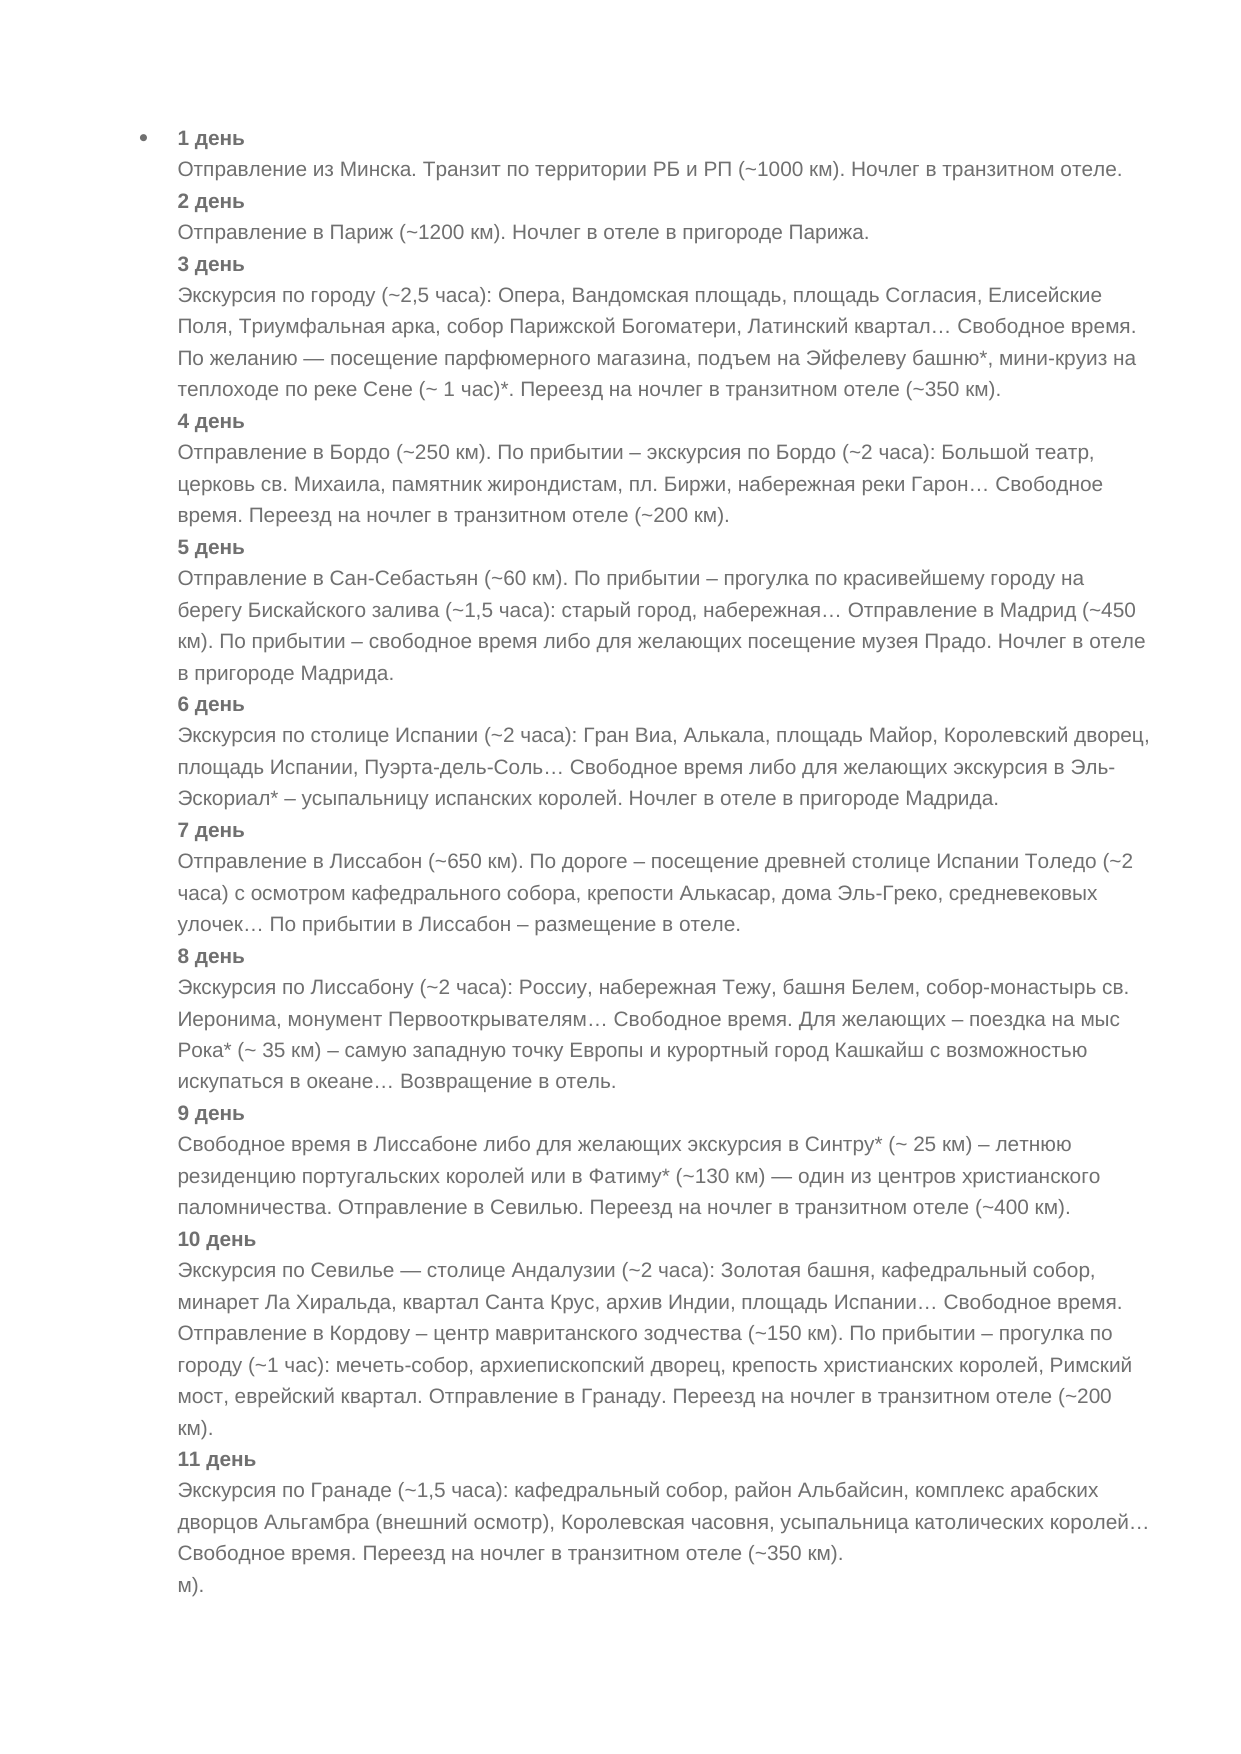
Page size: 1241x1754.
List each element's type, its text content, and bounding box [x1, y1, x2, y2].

text 3 день Экскурсия по городу (~2,5 часа): Опера, Вандомская площадь, площадь Согласия, Елисейские Поля, Триумфальная арка, собор Парижской Богоматери, Латинский квартал… Свободное время. По желанию — посещение парфюмерного магазина, подъем на Эйфелеву башню*, мини-круиз на теплоходе по реке Сене (~ 1 час)*. Переезд на ночлег в транзитном отеле (~350 км). [177, 244, 1152, 401]
text 5 день Отправление в Сан-Себастьян (~60 км). По прибытии – прогулка по красивейшему городу на берегу Бискайского залива (~1,5 часа): старый город, набережная… Отправление в Мадрид (~450 км). По прибытии – свободное время либо для желающих посещение музея Прадо. Ночлег в отеле в пригороде Мадрида. [177, 527, 1152, 684]
text 8 день Экскурсия по Лиссабону (~2 часа): Россиу, набережная Тежу, башня Белем, собор-монастырь св. Иеронима, монумент Первооткрывателям… Свободное время. Для желающих – поездка на мыс Рока* (~ 35 км) – самую западную точку Европы и курортный город Кашкайш с возможностью искупаться в океане… Возвращение в отель. [177, 936, 1152, 1093]
text 2 день Отправление в Париж (~1200 км). Ночлег в отеле в пригороде Парижа. [177, 181, 1152, 244]
text 11 день Экскурсия по Гранаде (~1,5 часа): кафедральный собор, район Альбайсин, комплекс арабских дворцов Альгамбра (внешний осмотр), Королевская часовня, усыпальница католических королей… Свободное время. Переезд на ночлег в транзитном отеле (~350 км). м). [177, 1439, 1152, 1597]
text 6 день Экскурсия по столице Испании (~2 часа): Гран Виа, Алькала, площадь Майор, Королевский дворец, площадь Испании, Пуэрта-дель-Соль… Свободное время либо для желающих экскурсия в Эль-Эскориал* – усыпальницу испанских королей. Ночлег в отеле в пригороде Мадрида. [177, 684, 1152, 810]
text 7 день Отправление в Лиссабон (~650 км). По дороге – посещение древней столице Испании Толедо (~2 часa) с осмотром кафедрального собора, крепости Алькасар, дома Эль-Греко, средневековых улочек… По прибытии в Лиссабон – размещение в отеле. [177, 810, 1152, 936]
list 1 день Отправление из Минска. Транзит по территории РБ и РП (~1000 км). Ночлег в транзитном отеле. [140, 118, 1152, 181]
text 9 день Свободное время в Лиссабоне либо для желающих экскурсия в Синтру* (~ 25 км) – летнюю резиденцию португальских королей или в Фатиму* (~130 км) — один из центров христианского паломничества. Отправление в Севилью. Переезд на ночлег в транзитном отеле (~400 км). [177, 1093, 1152, 1219]
text 4 день Отправление в Бордо (~250 км). По прибытии – экскурсия по Бордо (~2 часа): Большой театр, церковь св. Михаила, памятник жирондистам, пл. Биржи, набережная реки Гарон… Свободное время. Переезд на ночлег в транзитном отеле (~200 км). [177, 401, 1152, 527]
text 10 день Экскурсия по Севилье — столице Андалузии (~2 часа): Золотая башня, кафедральный собор, минарет Ла Хиральда, квартал Санта Крус, архив Индии, площадь Испании… Свободное время. Отправление в Кордову – центр мавританского зодчества (~150 км). По прибытии – прогулка по городу (~1 час): мечеть-собор, архиепископский дворец, крепость христианских королей, Римский мост, еврейский квартал. Отправление в Гранаду. Переезд на ночлег в транзитном отеле (~200 км). [177, 1219, 1152, 1439]
